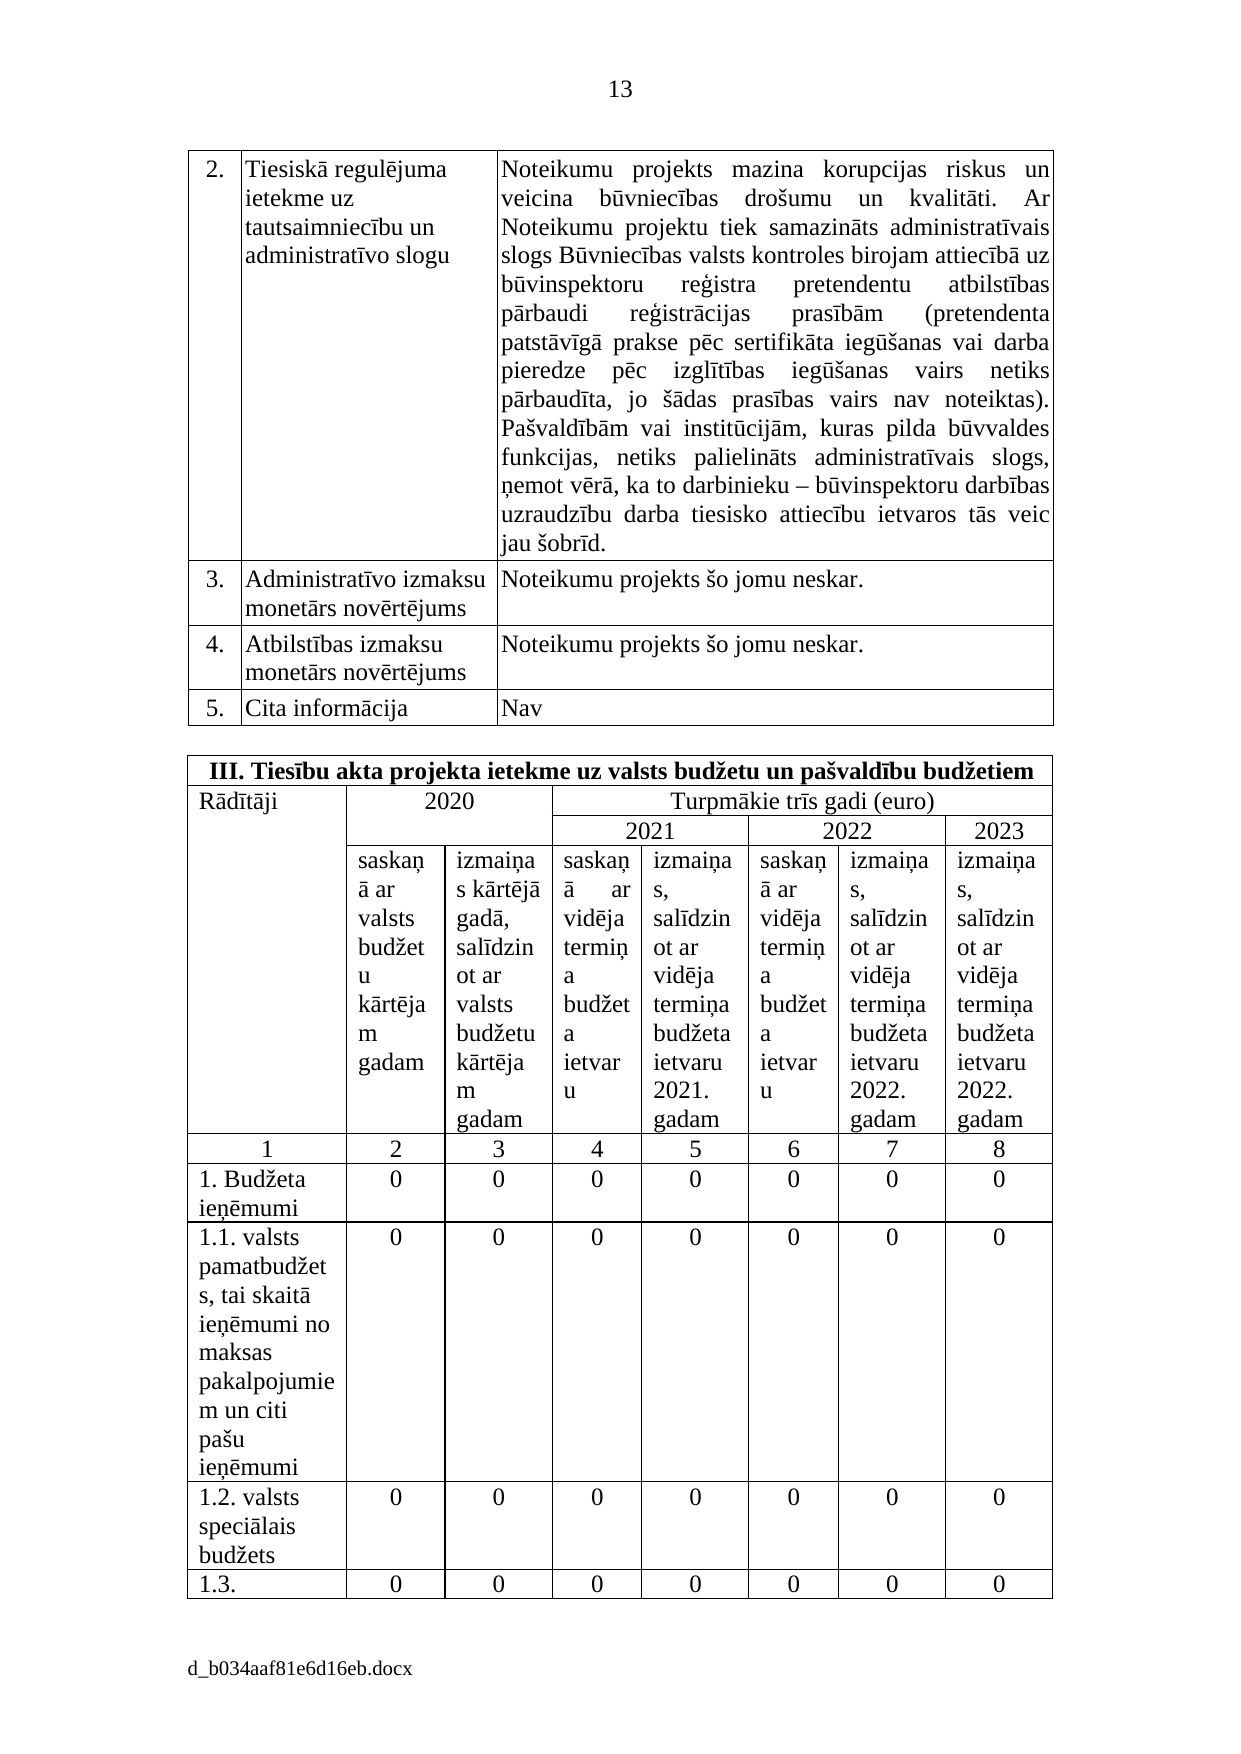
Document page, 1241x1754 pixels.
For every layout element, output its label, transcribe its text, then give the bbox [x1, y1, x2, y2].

table_cell 5 [642, 1134, 748, 1163]
table_cell Nav [498, 690, 1053, 725]
table_cell Administratīvo izmaksu monetārs novērtējums [242, 561, 497, 624]
table_cell 2023 [946, 816, 1052, 844]
table_cell 1.1. valsts pamatbudžets, tai skaitā ieņēmumi no maksas pakalpojumiem un citi pašu ieņēmumi [188, 1223, 346, 1481]
table_cell 7 [839, 1134, 945, 1163]
table_cell Tiesiskā regulējuma ietekme uz tautsaimniecību un administratīvo slogu [242, 151, 497, 560]
table_cell saskaņā ar vidēja termiņa budžeta ietvaru [553, 846, 641, 1133]
table_cell 0 [446, 1482, 552, 1568]
table_cell 5. [189, 690, 241, 725]
table_cell 6 [749, 1134, 838, 1163]
table_cell saskaņā ar vidēja termiņa budžeta ietvaru [749, 846, 838, 1133]
table_cell 0 [839, 1570, 945, 1598]
table_cell 0 [642, 1482, 748, 1568]
table_cell 0 [749, 1164, 838, 1221]
table_cell Noteikumu projekts mazina korupcijas riskus un veicina būvniecības drošumu un kvalitāti. Ar Noteikumu projektu tiek samazināts administratīvais slogs Būvniecības valsts kontroles birojam attiecībā uz būvinspektoru reģistra pretendentu atbilstības pārbaudi reģistrācijas prasībām (pretendenta patstāvīgā prakse pēc sertifikāta iegūšanas vai darba pieredze pēc izglītības iegūšanas vairs netiks pārbaudīta, jo šādas prasības vairs nav noteiktas). Pašvaldībām vai institūcijām, kuras pilda būvvaldes funkcijas, netiks palielināts administratīvais slogs, ņemot vērā, ka to darbinieku – būvinspektoru darbības uzraudzību darba tiesisko attiecību ietvaros tās veic jau šobrīd. [498, 151, 1053, 560]
table_cell 0 [839, 1482, 945, 1568]
table_cell 0 [749, 1570, 838, 1598]
table_cell 0 [347, 1570, 444, 1598]
table_cell Noteikumu projekts šo jomu neskar. [498, 561, 1053, 624]
table_cell Noteikumu projekts šo jomu neskar. [498, 626, 1053, 689]
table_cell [188, 1570, 346, 1598]
table_cell 3. [189, 561, 241, 624]
table_cell Rādītāji [188, 786, 346, 1133]
table_cell Cita informācija [242, 690, 497, 725]
table_cell 2 [347, 1134, 444, 1163]
table_cell 0 [553, 1223, 641, 1481]
table_cell Atbilstības izmaksu monetārs novērtējums [242, 626, 497, 689]
table_cell 0 [446, 1164, 552, 1221]
table_cell 4. [189, 626, 241, 689]
table_cell 2020 [347, 786, 552, 844]
table_cell 2021 [553, 816, 748, 844]
table_cell 3 [446, 1134, 552, 1163]
table_header III. Tiesību akta projekta ietekme uz valsts budžetu un pašvaldību budžetiem [188, 756, 1052, 785]
table_cell izmaiņas kārtējā gadā, salīdzinot ar valsts budžetu kārtējam gadam [446, 846, 552, 1133]
table_cell 0 [553, 1164, 641, 1221]
table_cell 1 [188, 1134, 346, 1163]
table_cell 0 [946, 1570, 1052, 1598]
table_cell saskaņā ar valsts budžetu kārtējam gadam [347, 846, 444, 1133]
table_cell 0 [446, 1223, 552, 1481]
table_cell 0 [946, 1482, 1052, 1568]
table_cell 0 [553, 1482, 641, 1568]
table_cell 1. Budžeta ieņēmumi [188, 1164, 346, 1221]
table_cell 0 [839, 1164, 945, 1221]
table_cell 0 [642, 1223, 748, 1481]
table_cell izmaiņas, salīdzinot ar vidēja termiņa budžeta ietvaru 2021. gadam [642, 846, 748, 1133]
table_cell 2. [189, 151, 241, 560]
table_cell 1.2. valsts speciālais budžets [188, 1482, 346, 1568]
table_cell 0 [347, 1223, 444, 1481]
table_cell 0 [446, 1570, 552, 1598]
table_cell 0 [946, 1223, 1052, 1481]
table_cell 4 [553, 1134, 641, 1163]
table_cell 0 [749, 1223, 838, 1481]
table_cell 0 [642, 1164, 748, 1221]
table_cell izmaiņas, salīdzinot ar vidēja termiņa budžeta ietvaru 2022. gadam [839, 846, 945, 1133]
table_cell 0 [839, 1223, 945, 1481]
table_cell izmaiņas, salīdzinot ar vidēja termiņa budžeta ietvaru 2022. gadam [946, 846, 1052, 1133]
table_cell 0 [642, 1570, 748, 1598]
table_cell 0 [347, 1164, 444, 1221]
table_cell 8 [946, 1134, 1052, 1163]
table_cell 2022 [749, 816, 945, 844]
table_cell Turpmākie trīs gadi (euro) [553, 786, 1052, 815]
table_cell 0 [946, 1164, 1052, 1221]
table_cell 0 [749, 1482, 838, 1568]
table_cell 0 [553, 1570, 641, 1598]
table_cell 0 [347, 1482, 444, 1568]
